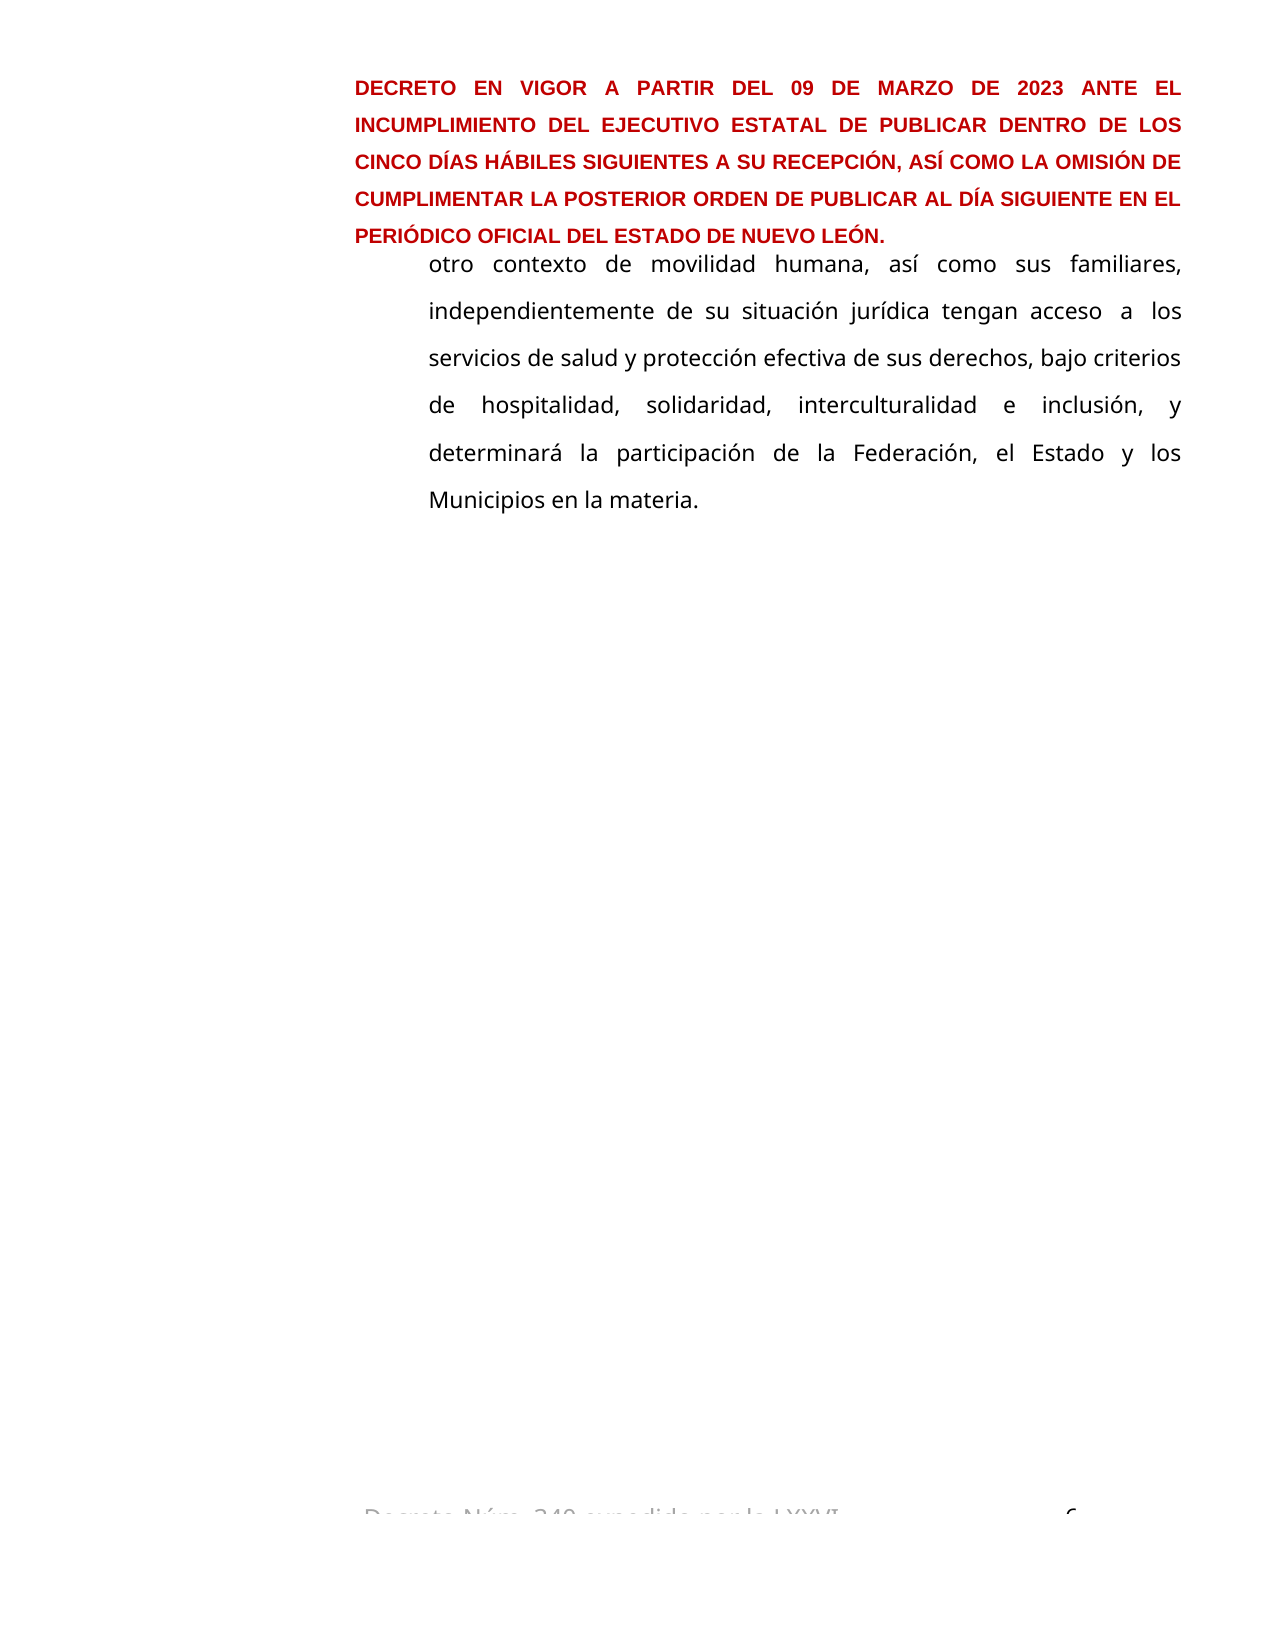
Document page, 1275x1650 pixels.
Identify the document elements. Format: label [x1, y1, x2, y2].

text [428, 248, 1182, 515]
